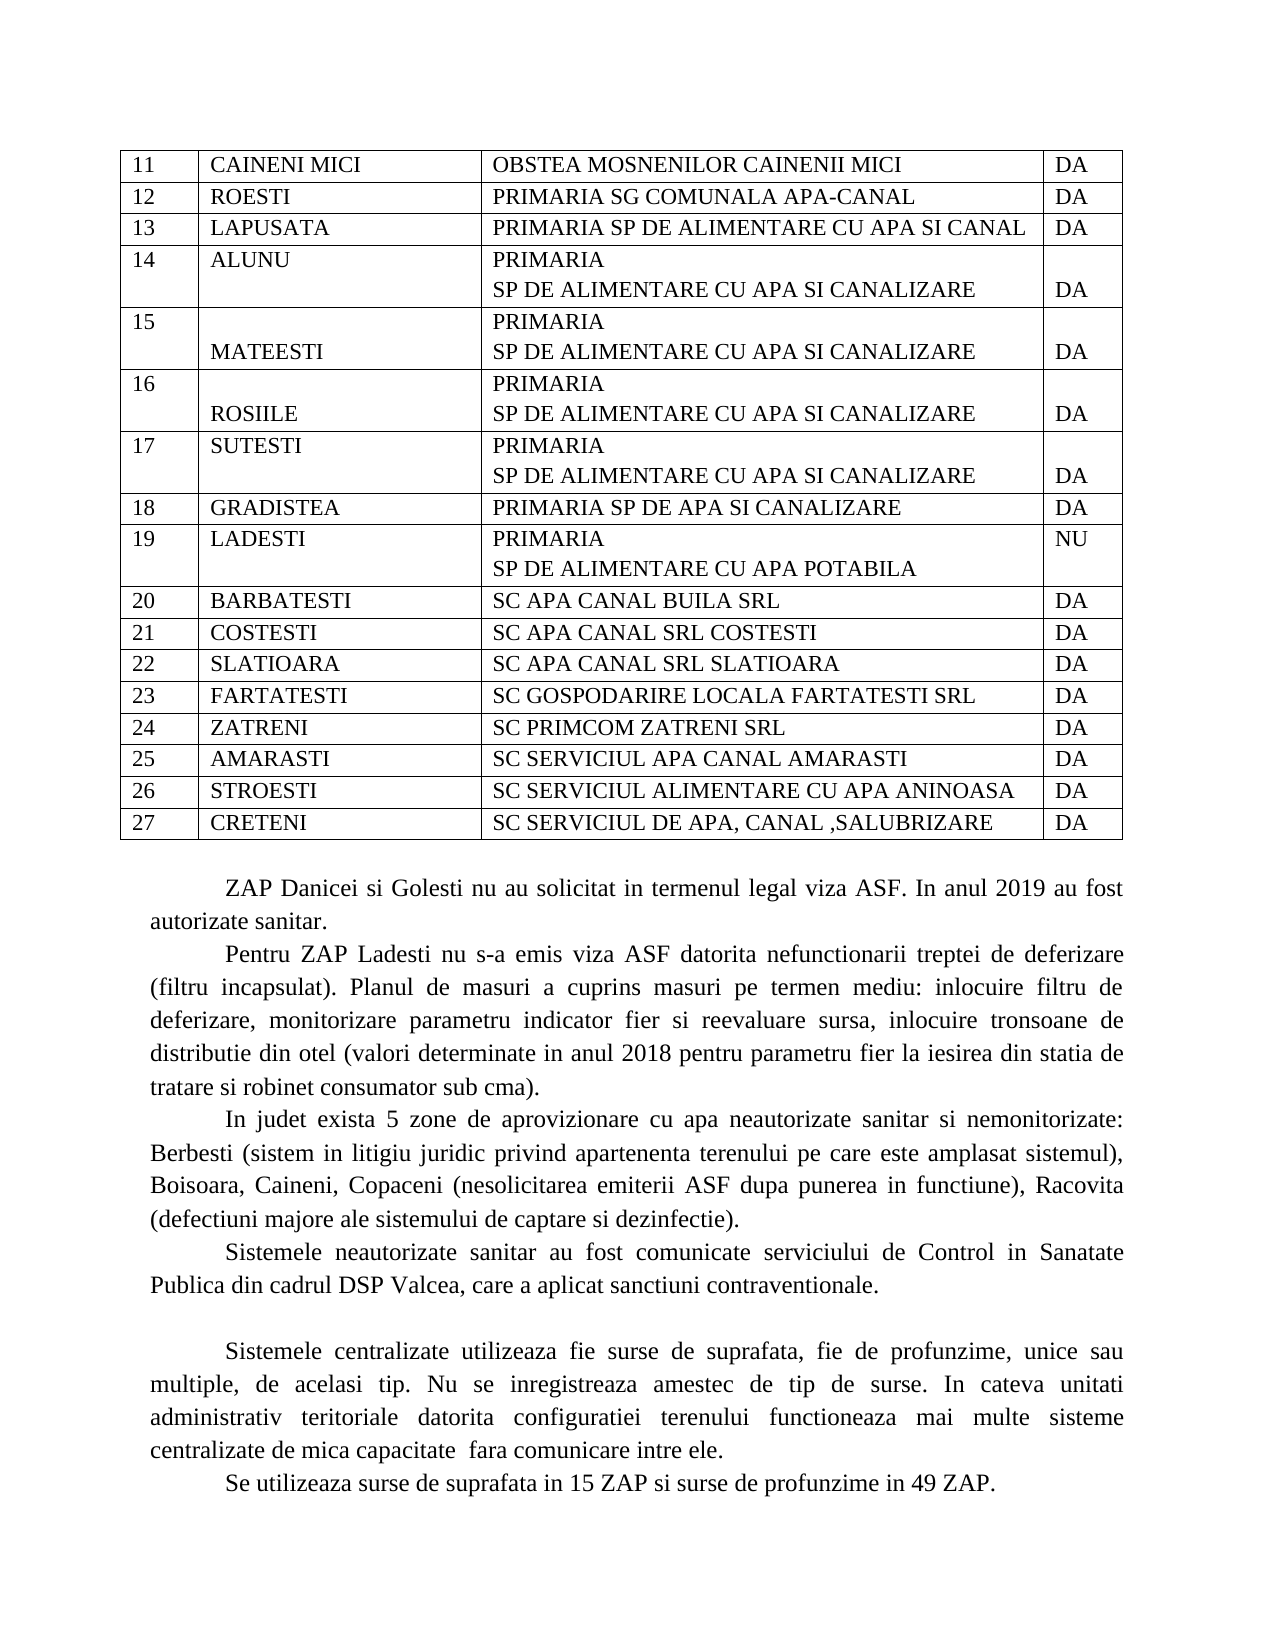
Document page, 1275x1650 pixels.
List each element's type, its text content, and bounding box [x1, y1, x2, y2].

table_cell SC APA CANAL SRL SLATIOARA [482, 650, 1043, 681]
table_cell 25 [121, 745, 198, 776]
table_cell SUTESTI [199, 432, 481, 492]
table_cell SC SERVICIUL APA CANAL AMARASTI [482, 745, 1043, 776]
table_cell SC PRIMCOM ZATRENI SRL [482, 714, 1043, 744]
table_cell DA [1044, 714, 1122, 744]
table_cell 15 [121, 308, 198, 369]
table_cell 24 [121, 714, 198, 744]
table_cell DA [1044, 432, 1122, 492]
table_cell PRIMARIA SP DE ALIMENTARE CU APA SI CANALIZARE [482, 432, 1043, 492]
table_cell PRIMARIA SP DE ALIMENTARE CU APA POTABILA [482, 525, 1043, 586]
table_cell PRIMARIA SP DE ALIMENTARE CU APA SI CANALIZARE [482, 246, 1043, 307]
table_cell 23 [121, 682, 198, 713]
text ZAP Danicei si Golesti nu au solicitat in termenul legal viza ASF. In anul 2019 au fost autorizate sanitar. [150, 873, 1125, 935]
table_cell 16 [121, 370, 198, 431]
table_cell 27 [121, 809, 198, 839]
table_cell CAINENI MICI [199, 151, 481, 182]
table_cell DA [1044, 587, 1122, 618]
table_cell SC SERVICIUL ALIMENTARE CU APA ANINOASA [482, 777, 1043, 808]
table_cell DA [1044, 246, 1122, 307]
text In judet exista 5 zone de aprovizionare cu apa neautorizate sanitar si nemonitorizate: Berbesti (sistem in litigiu juridic privind apartenenta terenului pe care este amplasat sistemul), Boisoara, Caineni, Copaceni (nesolicitarea emiterii ASF dupa punerea in functiune), Racovita (defectiuni majore ale sistemului de captare si dezinfectie). [150, 1104, 1125, 1232]
table_cell 12 [121, 183, 198, 213]
table_cell SC APA CANAL SRL COSTESTI [482, 619, 1043, 649]
table_cell DA [1044, 183, 1122, 213]
table_cell AMARASTI [199, 745, 481, 776]
table_cell DA [1044, 809, 1122, 839]
table_cell STROESTI [199, 777, 481, 808]
table_cell NU [1044, 525, 1122, 586]
table_cell 14 [121, 246, 198, 307]
table_cell BARBATESTI [199, 587, 481, 618]
table_cell DA [1044, 650, 1122, 681]
text Sistemele neautorizate sanitar au fost comunicate serviciului de Control in Sanatate Publica din cadrul DSP Valcea, care a aplicat sanctiuni contraventionale. [150, 1237, 1125, 1298]
table_cell PRIMARIA SP DE ALIMENTARE CU APA SI CANAL [482, 214, 1043, 245]
table_cell SC APA CANAL BUILA SRL [482, 587, 1043, 618]
table_cell 21 [121, 619, 198, 649]
table_cell DA [1044, 745, 1122, 776]
table_cell 19 [121, 525, 198, 586]
table_cell PRIMARIA SP DE ALIMENTARE CU APA SI CANALIZARE [482, 370, 1043, 431]
table_cell SC SERVICIUL DE APA, CANAL ,SALUBRIZARE [482, 809, 1043, 839]
table_cell COSTESTI [199, 619, 481, 649]
table_cell 11 [121, 151, 198, 182]
table_cell PRIMARIA SG COMUNALA APA-CANAL [482, 183, 1043, 213]
table_cell DA [1044, 151, 1122, 182]
table_cell ZATRENI [199, 714, 481, 744]
table_cell DA [1044, 308, 1122, 369]
table_cell ROSIILE [199, 370, 481, 431]
table_cell DA [1044, 370, 1122, 431]
table_cell DA [1044, 777, 1122, 808]
table_cell DA [1044, 494, 1122, 524]
text Sistemele centralizate utilizeaza fie surse de suprafata, fie de profunzime, unice sau multiple, de acelasi tip. Nu se inregistreaza amestec de tip de surse. In cateva unitati administrativ teritoriale datorita configuratiei terenului functioneaza mai multe sisteme centralizate de mica capacitate fara comunicare intre ele. [150, 1336, 1125, 1463]
table_cell DA [1044, 682, 1122, 713]
table_cell SLATIOARA [199, 650, 481, 681]
text Se utilizeaza surse de suprafata in 15 ZAP si surse de profunzime in 49 ZAP. [150, 1468, 1125, 1497]
table_cell 22 [121, 650, 198, 681]
table_cell 26 [121, 777, 198, 808]
table_cell FARTATESTI [199, 682, 481, 713]
table_cell 20 [121, 587, 198, 618]
table_cell DA [1044, 214, 1122, 245]
table_cell PRIMARIA SP DE APA SI CANALIZARE [482, 494, 1043, 524]
table_cell DA [1044, 619, 1122, 649]
table_cell 18 [121, 494, 198, 524]
table_cell SC GOSPODARIRE LOCALA FARTATESTI SRL [482, 682, 1043, 713]
table_cell 13 [121, 214, 198, 245]
table_cell GRADISTEA [199, 494, 481, 524]
table_cell 17 [121, 432, 198, 492]
table_cell LAPUSATA [199, 214, 481, 245]
table_cell PRIMARIA SP DE ALIMENTARE CU APA SI CANALIZARE [482, 308, 1043, 369]
table_cell ALUNU [199, 246, 481, 307]
table_cell MATEESTI [199, 308, 481, 369]
table_cell ROESTI [199, 183, 481, 213]
table_cell LADESTI [199, 525, 481, 586]
table_cell CRETENI [199, 809, 481, 839]
text Pentru ZAP Ladesti nu s-a emis viza ASF datorita nefunctionarii treptei de deferizare (filtru incapsulat). Planul de masuri a cuprins masuri pe termen mediu: inlocuire filtru de deferizare, monitorizare parametru indicator fier si reevaluare sursa, inlocuire tronsoane de distributie din otel (valori determinate in anul 2018 pentru parametru fier la iesirea din statia de tratare si robinet consumator sub cma). [150, 939, 1125, 1100]
table_cell OBSTEA MOSNENILOR CAINENII MICI [482, 151, 1043, 182]
